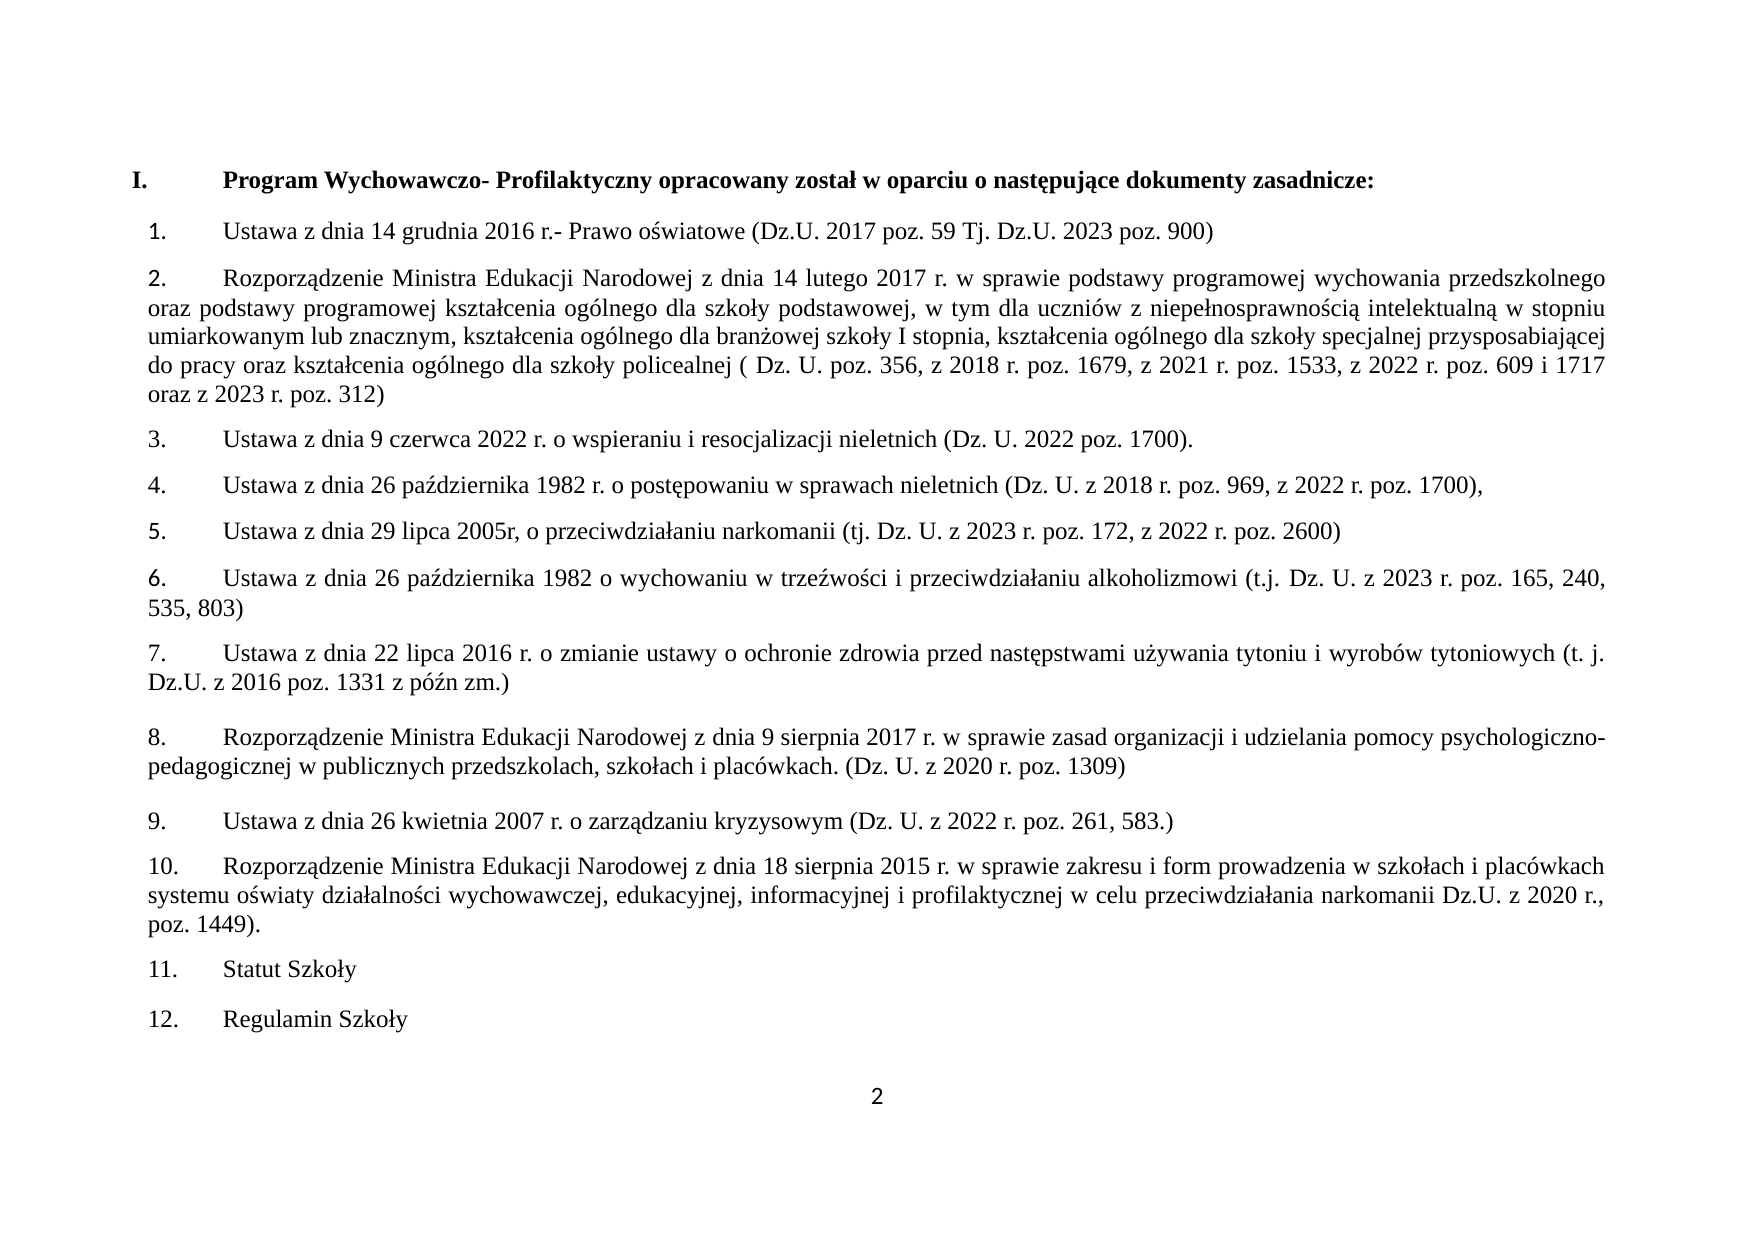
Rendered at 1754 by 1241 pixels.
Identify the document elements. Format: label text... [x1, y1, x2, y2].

list Ustawa z dnia 9 czerwca 2022 r. o wspieraniu i resocjalizacji nieletnich (Dz. U. 2022 poz. 1700). [148, 424, 1606, 453]
list Rozporządzenie Ministra Edukacji Narodowej z dnia 18 sierpnia 2015 r. w sprawie zakresu i form prowadzenia w szkołach i placówkach systemu oświaty działalności wychowawczej, edukacyjnej, informacyjnej i profilaktycznej w celu przeciwdziałania narkomanii Dz.U. z 2020 r., poz. 1449). [148, 851, 1606, 938]
list Statut Szkoły [148, 954, 1606, 983]
list Ustawa z dnia 29 lipca 2005r, o przeciwdziałaniu narkomanii (tj. Dz. U. z 2023 r. poz. 172, z 2022 r. poz. 2600) [148, 515, 1606, 546]
list Rozporządzenie Ministra Edukacji Narodowej z dnia 14 lutego 2017 r. w sprawie podstawy programowej wychowania przedszkolnego oraz podstawy programowej kształcenia ogólnego dla szkoły podstawowej, w tym dla uczniów z niepełnosprawnością intelektualną w stopniu umiarkowanym lub znacznym, kształcenia ogólnego dla branżowej szkoły I stopnia, kształcenia ogólnego dla szkoły specjalnej przysposabiającej do pracy oraz kształcenia ogólnego dla szkoły policealnej ( Dz. U. poz. 356, z 2018 r. poz. 1679, z 2021 r. poz. 1533, z 2022 r. poz. 609 i 1717 oraz z 2023 r. poz. 312) [148, 262, 1606, 408]
list Ustawa z dnia 22 lipca 2016 r. o zmianie ustawy o ochronie zdrowia przed następstwami używania tytoniu i wyrobów tytoniowych (t. j. Dz.U. z 2016 poz. 1331 z późn zm.) [148, 638, 1606, 696]
list Rozporządzenie Ministra Edukacji Narodowej z dnia 9 sierpnia 2017 r. w sprawie zasad organizacji i udzielania pomocy psychologiczno-pedagogicznej w publicznych przedszkolach, szkołach i placówkach. (Dz. U. z 2020 r. poz. 1309) [148, 722, 1606, 779]
list Ustawa z dnia 26 kwietnia 2007 r. o zarządzaniu kryzysowym (Dz. U. z 2022 r. poz. 261, 583.) [148, 806, 1606, 835]
list Ustawa z dnia 26 października 1982 o wychowaniu w trzeźwości i przeciwdziałaniu alkoholizmowi (t.j. Dz. U. z 2023 r. poz. 165, 240, 535, 803) [148, 562, 1606, 622]
list Program Wychowawczo- Profilaktyczny opracowany został w oparciu o następujące dokumenty zasadnicze: [148, 165, 1606, 194]
list Regulamin Szkoły [148, 1004, 1606, 1033]
list Ustawa z dnia 26 października 1982 r. o postępowaniu w sprawach nieletnich (Dz. U. z 2018 r. poz. 969, z 2022 r. poz. 1700), [148, 470, 1606, 498]
list Ustawa z dnia 14 grudnia 2016 r.- Prawo oświatowe (Dz.U. 2017 poz. 59 Tj. Dz.U. 2023 poz. 900) [148, 215, 1606, 245]
